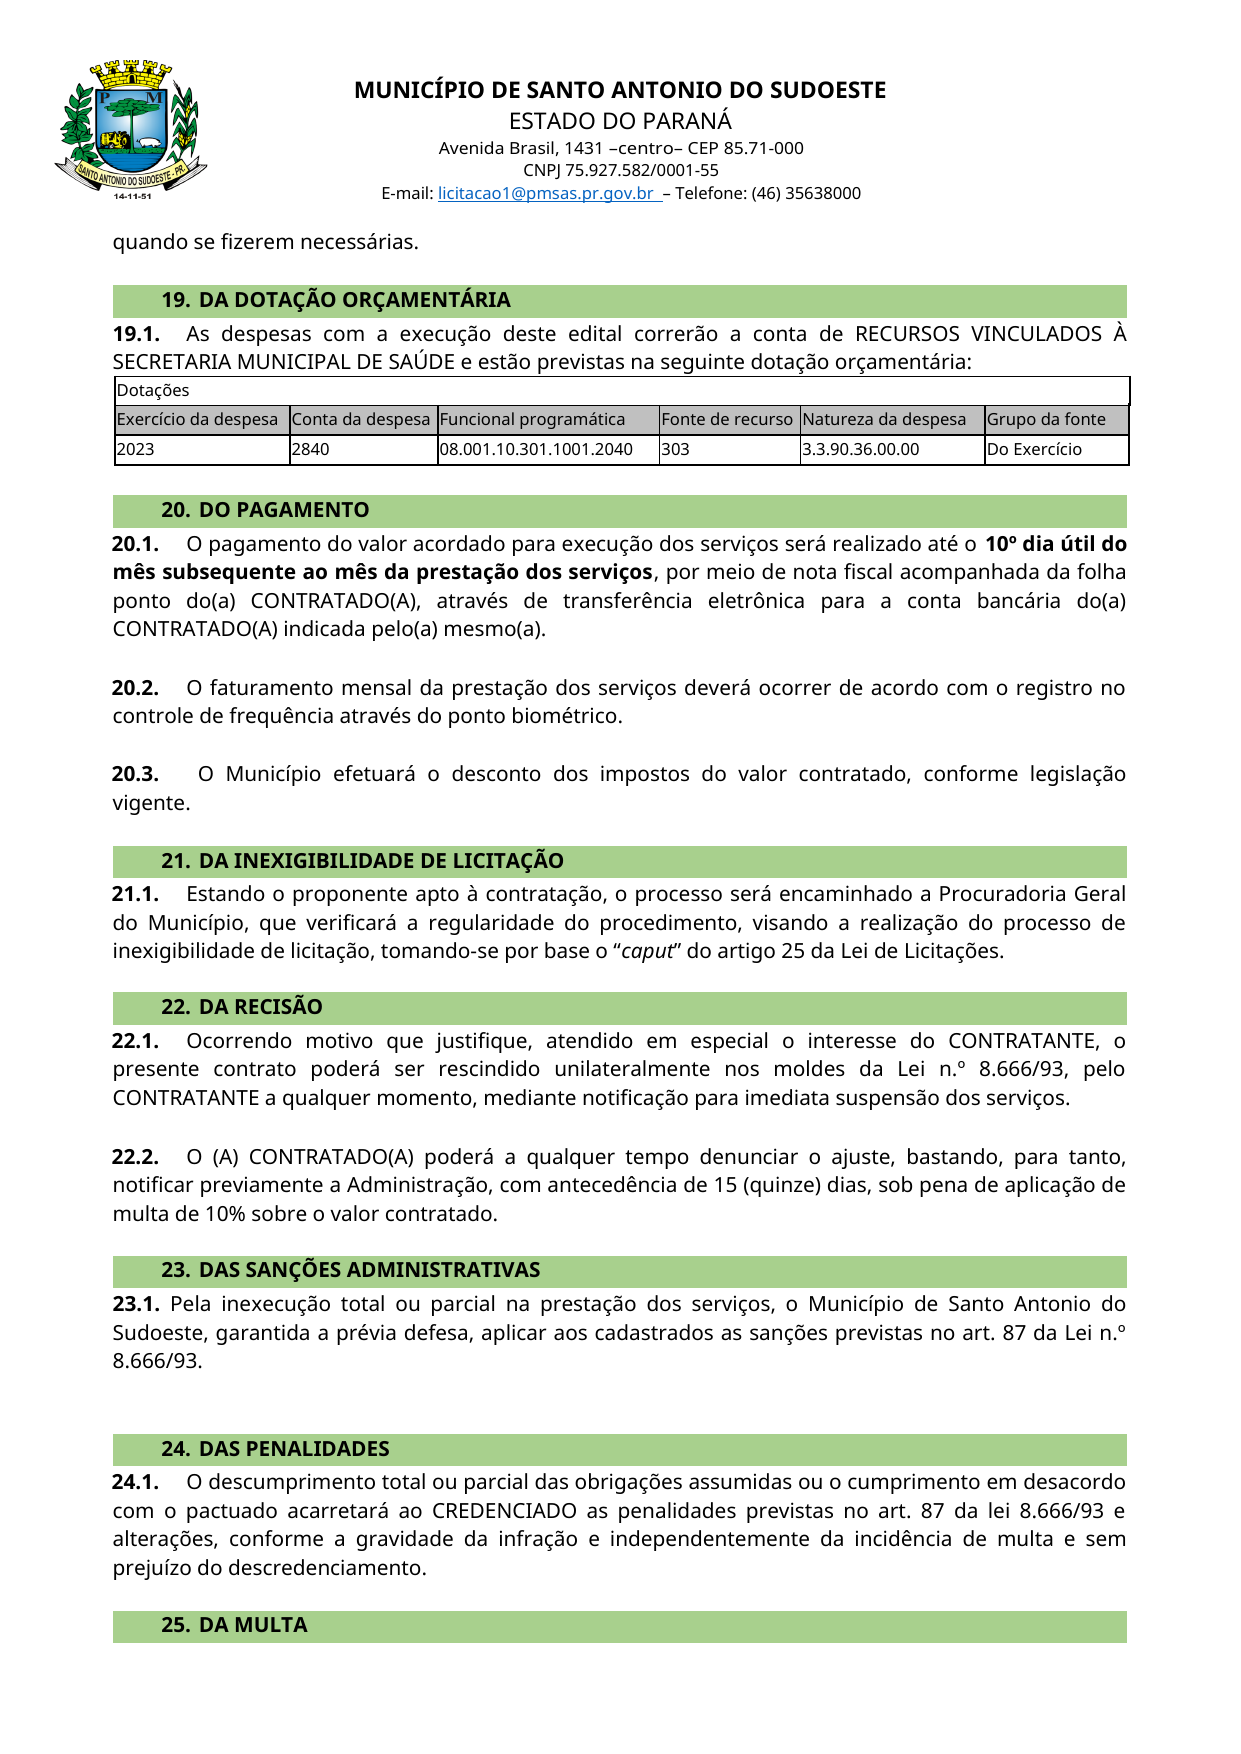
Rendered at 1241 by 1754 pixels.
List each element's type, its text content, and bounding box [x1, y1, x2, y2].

list O descumprimento total ou parcial das obrigações assumidas ou o cumprimento em desacordo com o pactuado acarretará ao CREDENCIADO as penalidades previstas no art. 87 da lei 8.666/93 e alterações, conforme a gravidade da infração e independentemente da incidência de multa e sem prejuízo do descredenciamento. [111, 1467, 1128, 1581]
table_cell 3.3.90.36.00.00 [801, 436, 984, 464]
picture [54, 60, 208, 199]
table_cell 303 [660, 436, 800, 464]
table_header DA RECISÃO [113, 992, 1127, 1025]
table_cell 2840 [291, 436, 437, 464]
table_cell Do Exercício [986, 436, 1128, 464]
table_cell Conta da despesa [291, 406, 437, 434]
list O Município efetuará o desconto dos impostos do valor contratado, conforme legislação vigente. [111, 759, 1128, 816]
list As despesas com a execução deste edital correrão a conta de RECURSOS VINCULADOS À SECRETARIA MUNICIPAL DE SAÚDE e estão previstas na seguinte dotação orçamentária: [112, 319, 1128, 376]
table_header DO PAGAMENTO [113, 495, 1127, 528]
table_header DAS PENALIDADES [113, 1434, 1127, 1466]
table_header DA INEXIGIBILIDADE DE LICITAÇÃO [113, 846, 1127, 878]
text 23.1. Pela inexecução total ou parcial na prestação dos serviços, o Município de Santo Antonio do Sudoeste, garantida a prévia defesa, aplicar aos cadastrados as sanções previstas no art. 87 da Lei n.º 8.666/93. [112, 1289, 1128, 1375]
list O pagamento do valor acordado para execução dos serviços será realizado até o 10º dia útil do mês subsequente ao mês da prestação dos serviços, por meio de nota fiscal acompanhada da folha ponto do(a) CONTRATADO(A), através de transferência eletrônica para a conta bancária do(a) CONTRATADO(A) indicada pelo(a) mesmo(a). [111, 529, 1128, 643]
table_cell Funcional programática [439, 406, 659, 434]
table_cell Fonte de recurso [660, 406, 800, 434]
list O (A) CONTRATADO(A) poderá a qualquer tempo denunciar o ajuste, bastando, para tanto, notificar previamente a Administração, com antecedência de 15 (quinze) dias, sob pena de aplicação de multa de 10% sobre o valor contratado. [111, 1142, 1128, 1227]
list O faturamento mensal da prestação dos serviços deverá ocorrer de acordo com o registro no controle de frequência através do ponto biométrico. [111, 673, 1128, 730]
table_cell Exercício da despesa [116, 406, 289, 434]
table_cell 08.001.10.301.1001.2040 [439, 436, 659, 464]
table_cell Natureza da despesa [801, 406, 984, 434]
table_header DA MULTA [113, 1611, 1127, 1643]
table_header DA DOTAÇÃO ORÇAMENTÁRIA [113, 285, 1127, 318]
table_header DAS SANÇÕES ADMINISTRATIVAS [113, 1256, 1127, 1288]
table_header Dotações [116, 377, 1129, 405]
list Estando o proponente apto à contratação, o processo será encaminhado a Procuradoria Geral do Município, que verificará a regularidade do procedimento, visando a realização do processo de inexigibilidade de licitação, tomando-se por base o “caput” do artigo 25 da Lei de Licitações. [111, 879, 1128, 965]
list Ocorrendo motivo que justifique, atendido em especial o interesse do CONTRATANTE, o presente contrato poderá ser rescindido unilateralmente nos moldes da Lei n.º 8.666/93, pelo CONTRATANTE a qualquer momento, mediante notificação para imediata suspensão dos serviços. [111, 1026, 1128, 1111]
table_cell Grupo da fonte [986, 406, 1128, 434]
table_cell 2023 [116, 436, 289, 464]
